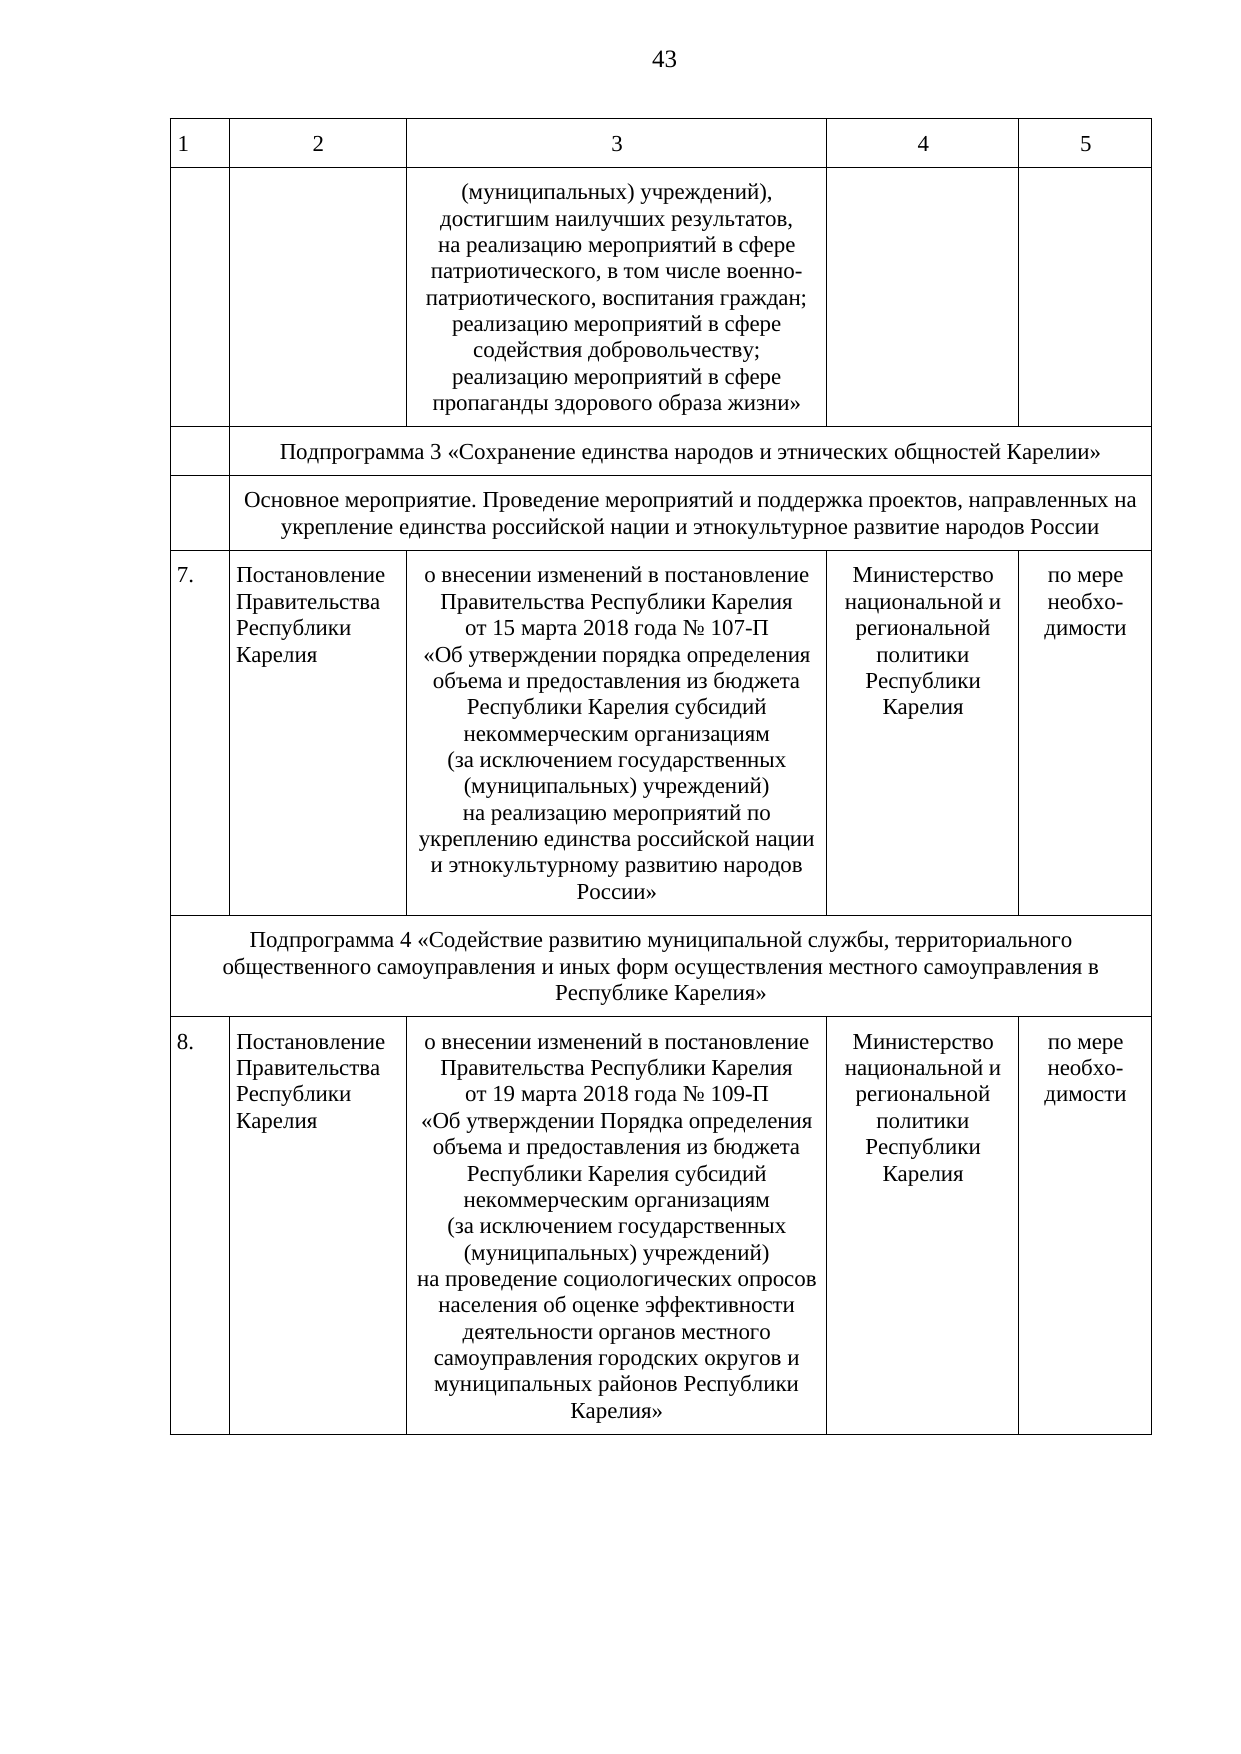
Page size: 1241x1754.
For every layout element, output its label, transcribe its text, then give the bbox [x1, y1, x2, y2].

table_cell (муниципальных) учреждений), достигшим наилучших результатов, на реализацию мероприятий в сфере патриотического, в том числе военно-патриотического, воспитания граждан; реализацию мероприятий в сфере содействия добровольчеству; реализацию мероприятий в сфере пропаганды здорового образа жизни» [407, 168, 826, 426]
table_cell Подпрограмма 3 «Сохранение единства народов и этнических общностей Карелии» [230, 427, 1151, 475]
table_cell 8. [171, 1017, 229, 1434]
table_cell о внесении изменений в постановление Правительства Республики Карелия от 15 марта 2018 года № 107-П «Об утверждении порядка определения объема и предоставления из бюджета Республики Карелия субсидий некоммерческим организациям (за исключением государственных (муниципальных) учреждений) на реализацию мероприятий по укреплению единства российской нации и этнокультурному развитию народов России» [407, 551, 826, 915]
table_cell Министерство национальной и региональной политики Республики Карелия [827, 551, 1018, 915]
table_cell Постановление Правительства Республики Карелия [230, 1017, 406, 1434]
table_cell 7. [171, 551, 229, 915]
table_cell Основное мероприятие. Проведение мероприятий и поддержка проектов, направленных на укрепление единства российской нации и этнокультурное развитие народов России [230, 476, 1151, 550]
table_cell [171, 476, 229, 550]
table_cell 5 [1019, 119, 1151, 167]
table_cell Министерство национальной и региональной политики Республики Карелия [827, 1017, 1018, 1434]
table_cell о внесении изменений в постановление Правительства Республики Карелия от 19 марта 2018 года № 109-П «Об утверждении Порядка определения объема и предоставления из бюджета Республики Карелия субсидий некоммерческим организациям (за исключением государственных (муниципальных) учреждений) на проведение социологических опросов населения об оценке эффективности деятельности органов местного самоуправления городских округов и муниципальных районов Республики Карелия» [407, 1017, 826, 1434]
table_cell [230, 168, 406, 426]
table_cell по мере необхо-димости [1019, 1017, 1151, 1434]
table_cell 4 [827, 119, 1018, 167]
table_cell Подпрограмма 4 «Содействие развитию муниципальной службы, территориального общественного самоуправления и иных форм осуществления местного самоуправления в Республике Карелия» [171, 916, 1151, 1016]
table_cell Постановление Правительства Республики Карелия [230, 551, 406, 915]
table_cell [171, 168, 229, 426]
table_cell [171, 427, 229, 475]
table_cell 3 [407, 119, 826, 167]
table_cell [827, 168, 1018, 426]
table_cell [1019, 168, 1151, 426]
table_cell 2 [230, 119, 406, 167]
table_cell 1 [171, 119, 229, 167]
table_cell по мере необхо-димости [1019, 551, 1151, 915]
